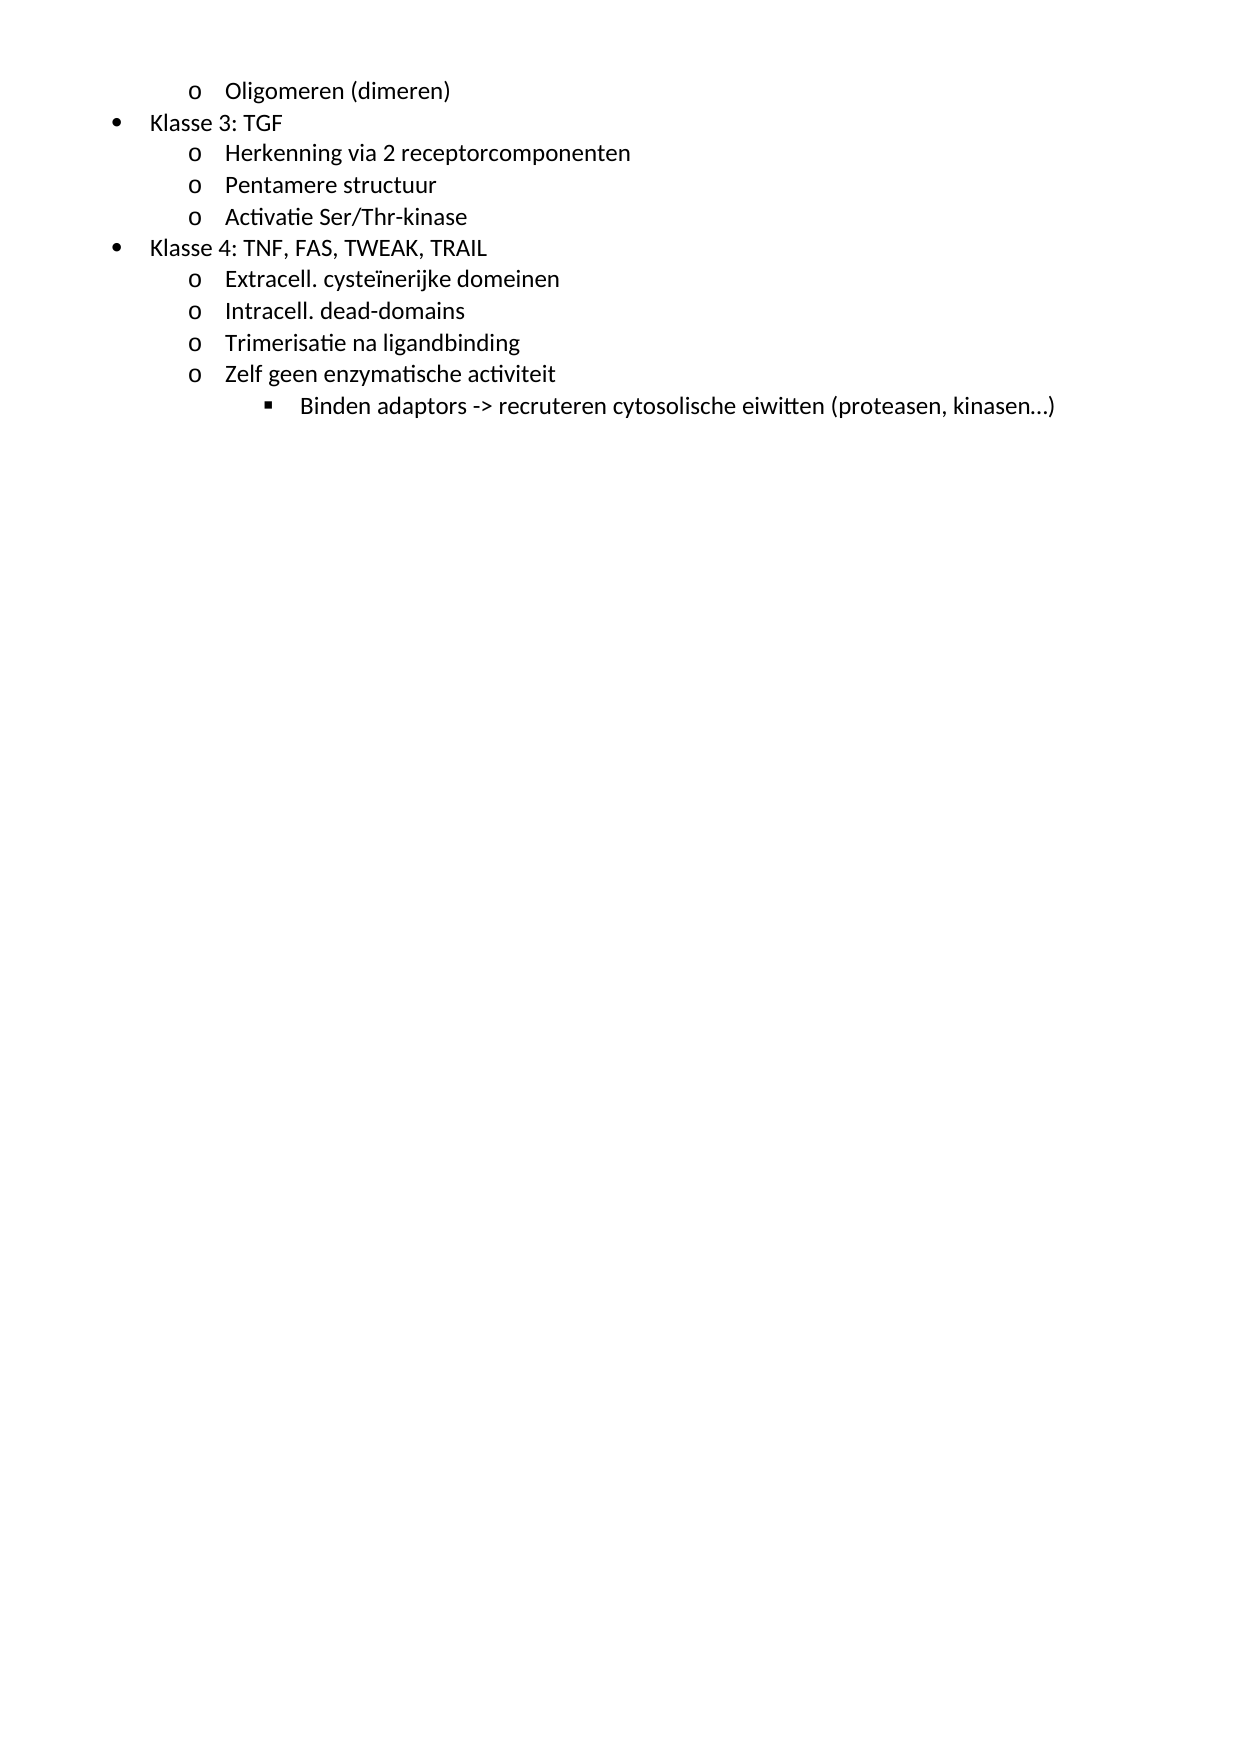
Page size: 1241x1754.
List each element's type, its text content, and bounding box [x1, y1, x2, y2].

list Trimerisatie na ligandbinding [187, 327, 1165, 358]
list Herkenning via 2 receptorcomponenten [187, 137, 1165, 169]
list Klasse 4: TNF, FAS, TWEAK, TRAIL [112, 233, 1165, 263]
list Klasse 3: TGF [112, 107, 1165, 137]
list Oligomeren (dimeren) [187, 75, 1165, 107]
list Activatie Ser/Thr-kinase [187, 201, 1165, 233]
list Intracell. dead-domains [187, 295, 1165, 327]
list Binden adaptors -> recruteren cytosolische eiwitten (proteasen, kinasen…) [262, 390, 1165, 421]
list Extracell. cysteïnerijke domeinen [187, 263, 1165, 295]
list Pentamere structuur [187, 169, 1165, 201]
list Zelf geen enzymatische activiteit [187, 358, 1165, 390]
